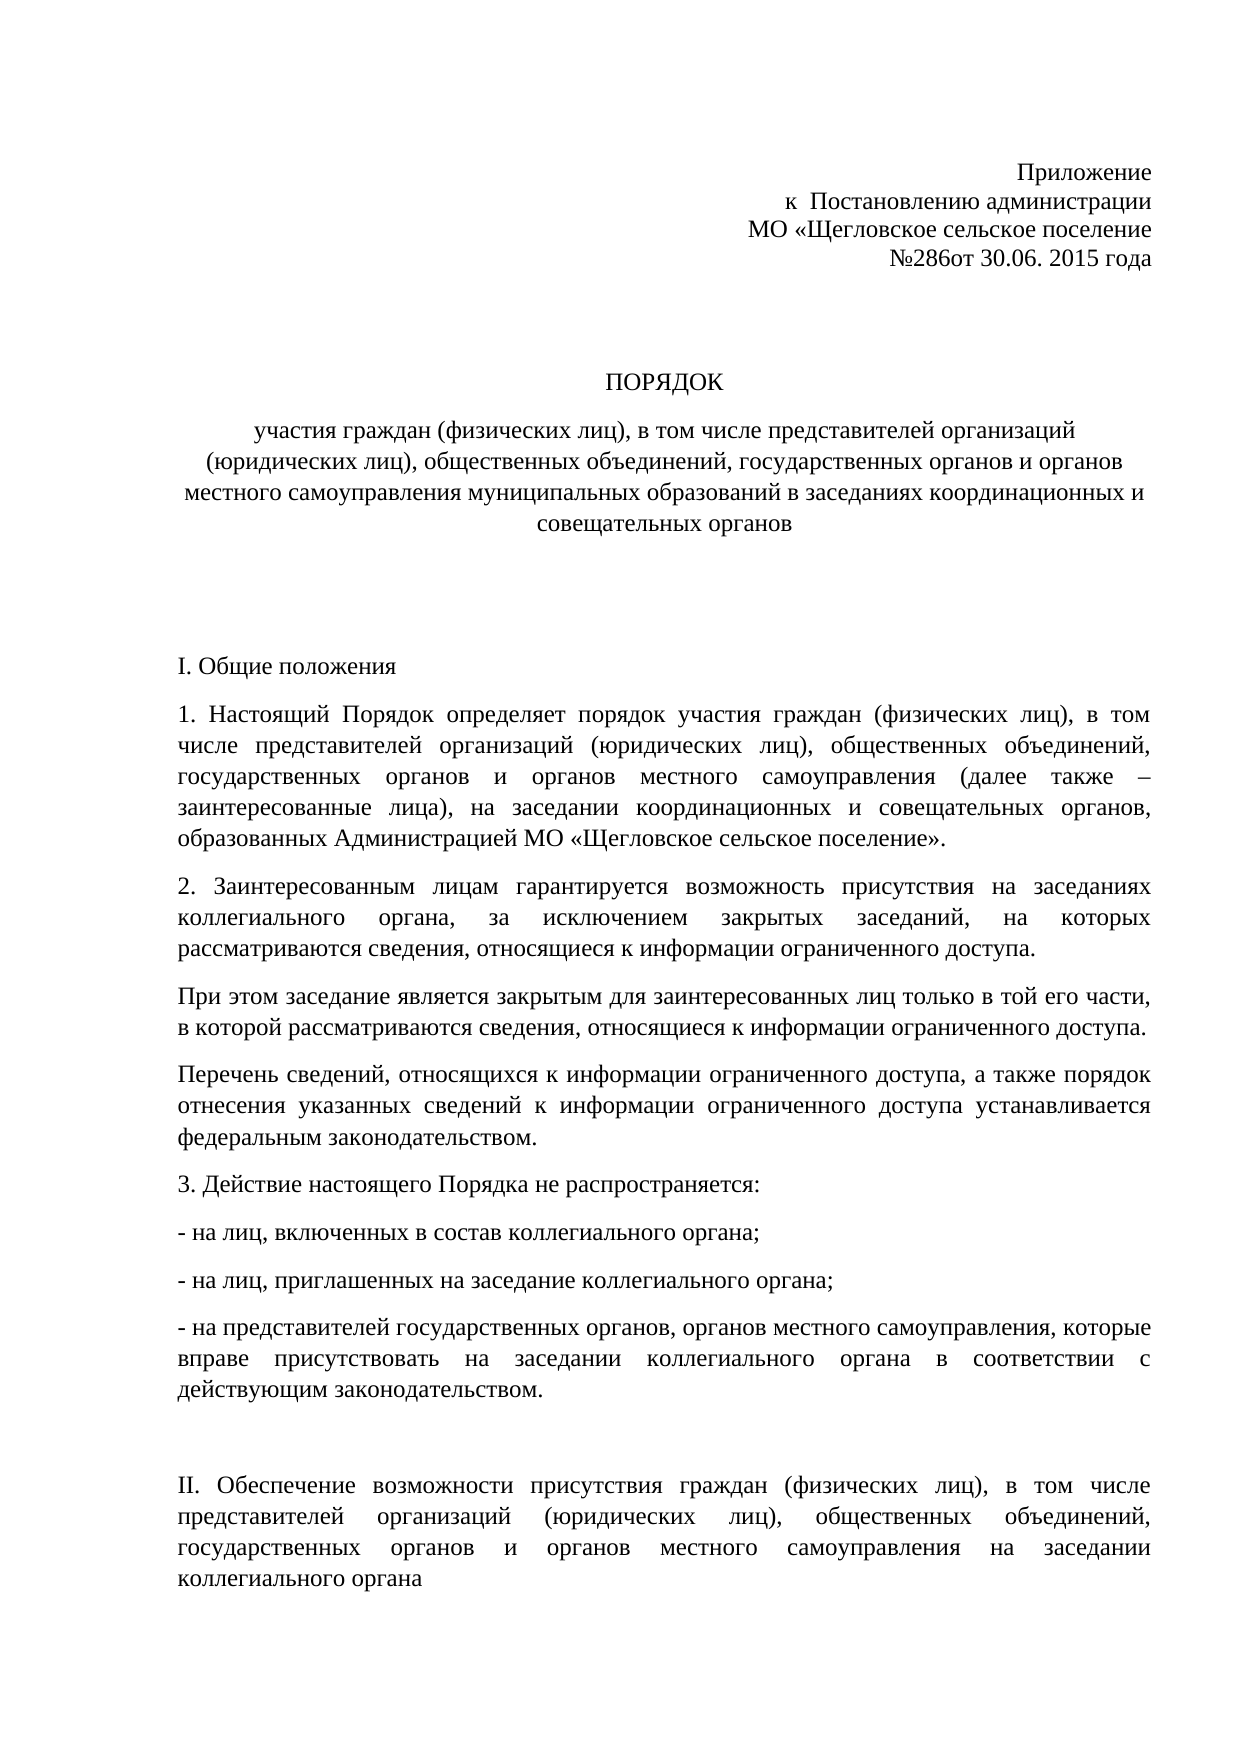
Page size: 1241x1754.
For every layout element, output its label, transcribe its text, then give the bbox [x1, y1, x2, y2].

text ПОРЯДОК [177, 367, 1152, 396]
text 1. Настоящий Порядок определяет порядок участия граждан (физических лиц), в том числе представителей организаций (юридических лиц), общественных объединений, государственных органов и органов местного самоуправления (далее также – заинтересованные лица), на заседании координационных и совещательных органов, образованных Администрацией МО «Щегловское сельское поселение». [177, 699, 1152, 852]
text к Постановлению администрации [177, 186, 1152, 214]
text №286от 30.06. 2015 года [177, 243, 1152, 272]
text 3. Действие настоящего Порядка не распространяется: [177, 1169, 1152, 1198]
text - на представителей государственных органов, органов местного самоуправления, которые вправе присутствовать на заседании коллегиального органа в соответствии с действующим законодательством. [177, 1312, 1152, 1403]
text II. Обеспечение возможности присутствия граждан (физических лиц), в том числе представителей организаций (юридических лиц), общественных объединений, государственных органов и органов местного самоуправления на заседании коллегиального органа [177, 1470, 1152, 1592]
text участия граждан (физических лиц), в том числе представителей организаций (юридических лиц), общественных объединений, государственных органов и органов местного самоуправления муниципальных образований в заседаниях координационных и совещательных органов [177, 415, 1152, 537]
text Перечень сведений, относящихся к информации ограниченного доступа, а также порядок отнесения указанных сведений к информации ограниченного доступа устанавливается федеральным законодательством. [177, 1059, 1152, 1150]
text I. Общие положения [177, 651, 1152, 680]
text 2. Заинтересованным лицам гарантируется возможность присутствия на заседаниях коллегиального органа, за исключением закрытых заседаний, на которых рассматриваются сведения, относящиеся к информации ограниченного доступа. [177, 871, 1152, 962]
text МО «Щегловское сельское поселение [177, 214, 1152, 243]
text - на лиц, приглашенных на заседание коллегиального органа; [177, 1265, 1152, 1293]
text Приложение [177, 157, 1152, 186]
text При этом заседание является закрытым для заинтересованных лиц только в той его части, в которой рассматриваются сведения, относящиеся к информации ограниченного доступа. [177, 981, 1152, 1041]
text - на лиц, включенных в состав коллегиального органа; [177, 1217, 1152, 1246]
